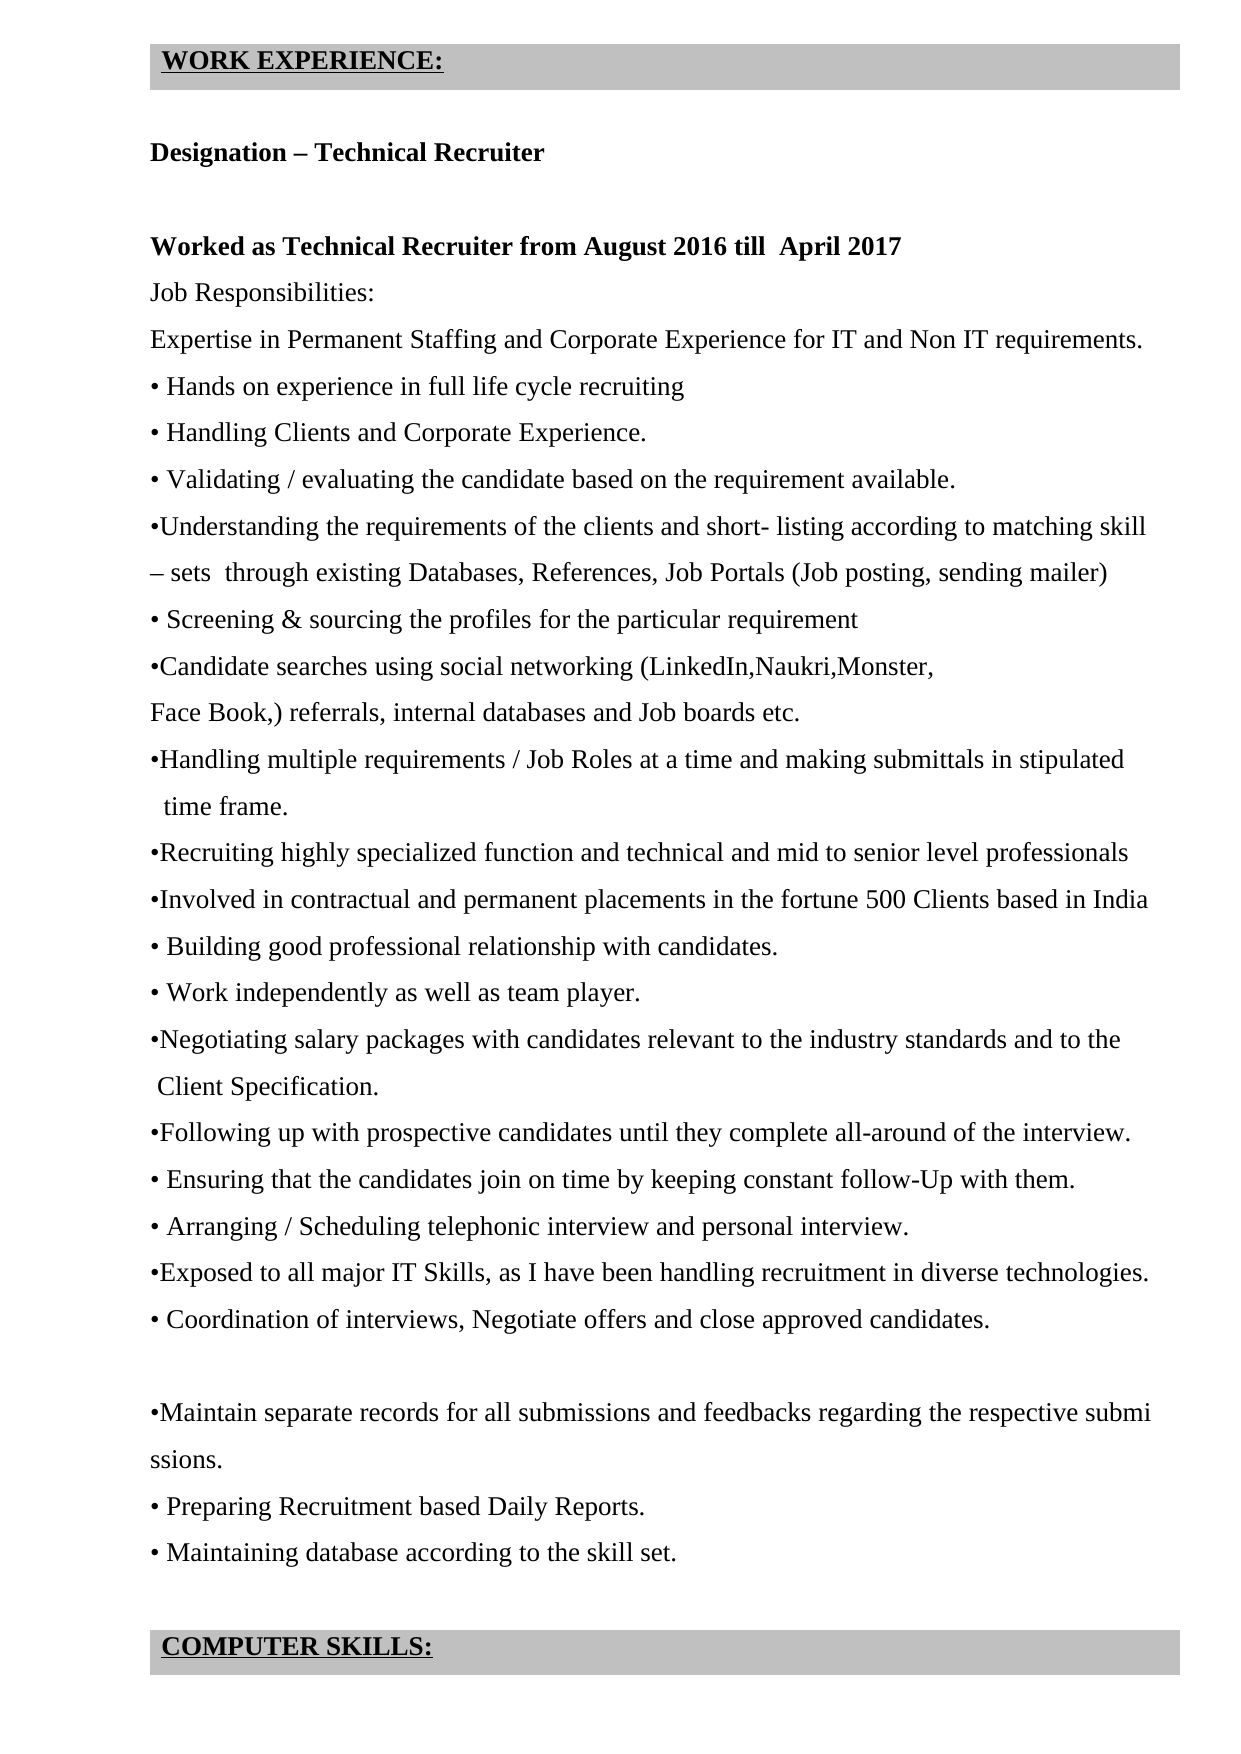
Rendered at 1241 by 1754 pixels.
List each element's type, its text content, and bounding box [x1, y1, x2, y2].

text •Candidate searches using social networking (LinkedIn,Naukri,Monster, Face Book,) referrals, internal databases and Job boards etc. [150, 650, 1153, 728]
text Client Specification. [150, 1070, 1153, 1101]
text Worked as Technical Recruiter from August 2016 till April 2017 [150, 230, 1153, 261]
text •Negotiating salary packages with candidates relevant to the industry standards and to the [150, 1023, 1153, 1054]
text •Handling multiple requirements / Job Roles at a time and making submittals in stipulated [150, 743, 1153, 774]
text •Understanding the requirements of the clients and short- listing according to matching skill – sets through existing Databases, References, Job Portals (Job posting, sending mailer) [150, 510, 1153, 588]
text Designation – Technical Recruiter [150, 136, 1153, 168]
text • Hands on experience in full life cycle recruiting [150, 370, 1153, 401]
text • Maintaining database according to the skill set. [150, 1536, 1153, 1568]
text •Maintain separate records for all submissions and feedbacks regarding the respective submissions. [150, 1396, 1153, 1474]
text time frame. [150, 790, 1153, 821]
text • Building good professional relationship with candidates. [150, 930, 1153, 961]
table_header WORK EXPERIENCE: [150, 44, 1180, 90]
text • Work independently as well as team player. [150, 976, 1153, 1008]
table_header COMPUTER SKILLS: [150, 1630, 1180, 1675]
text Expertise in Permanent Staffing and Corporate Experience for IT and Non IT requirements. [150, 323, 1153, 354]
text • Coordination of interviews, Negotiate offers and close approved candidates. [150, 1303, 1153, 1334]
text •Following up with prospective candidates until they complete all-around of the interview. [150, 1116, 1153, 1148]
text •Exposed to all major IT Skills, as I have been handling recruitment in diverse technologies. [150, 1256, 1153, 1288]
text Job Responsibilities: [150, 276, 1153, 308]
text • Preparing Recruitment based Daily Reports. [150, 1490, 1153, 1521]
text • Screening & sourcing the profiles for the particular requirement [150, 603, 1153, 634]
text •Recruiting highly specialized function and technical and mid to senior level professionals [150, 836, 1153, 868]
text • Arranging / Scheduling telephonic interview and personal interview. [150, 1210, 1153, 1241]
text •Involved in contractual and permanent placements in the fortune 500 Clients based in India [150, 883, 1153, 914]
text • Validating / evaluating the candidate based on the requirement available. [150, 463, 1153, 494]
text • Ensuring that the candidates join on time by keeping constant follow-Up with them. [150, 1163, 1153, 1194]
text • Handling Clients and Corporate Experience. [150, 416, 1153, 448]
